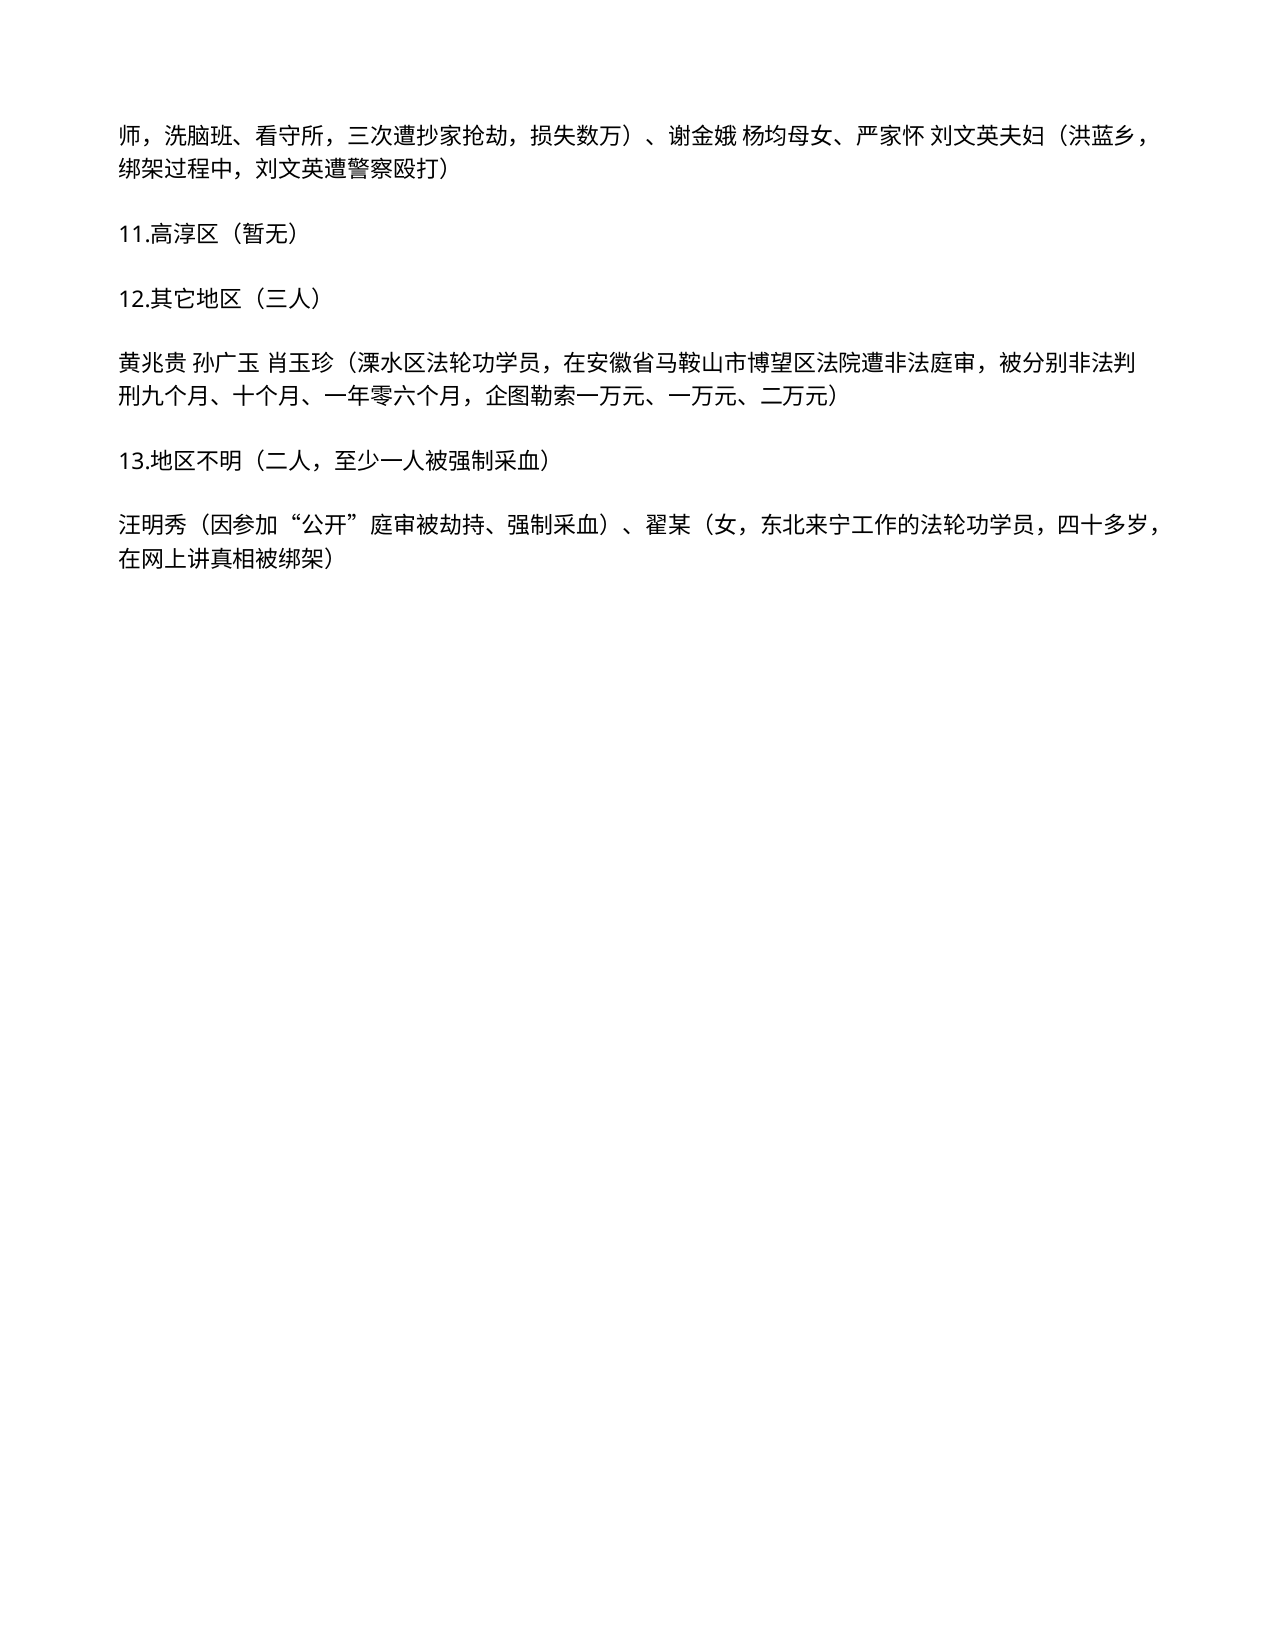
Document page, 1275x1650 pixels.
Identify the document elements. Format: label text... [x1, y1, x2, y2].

text 12.其它地区（三人） [118, 280, 1157, 314]
text 黄兆贵 孙广玉 肖玉珍（溧水区法轮功学员，在安徽省马鞍山市博望区法院遭非法庭审，被分别非法判刑九个月、十个月、一年零六个月，企图勒索一万元、一万元、二万元） [118, 345, 1157, 411]
text 11.高淳区（暂无） [118, 216, 1157, 249]
text 汪明秀（因参加“公开”庭审被劫持、强制采血）、翟某（女，东北来宁工作的法轮功学员，四十多岁，在网上讲真相被绑架） [118, 507, 1157, 574]
text 13.地区不明（二人，至少一人被强制采血） [118, 443, 1157, 476]
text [118, 118, 1157, 184]
